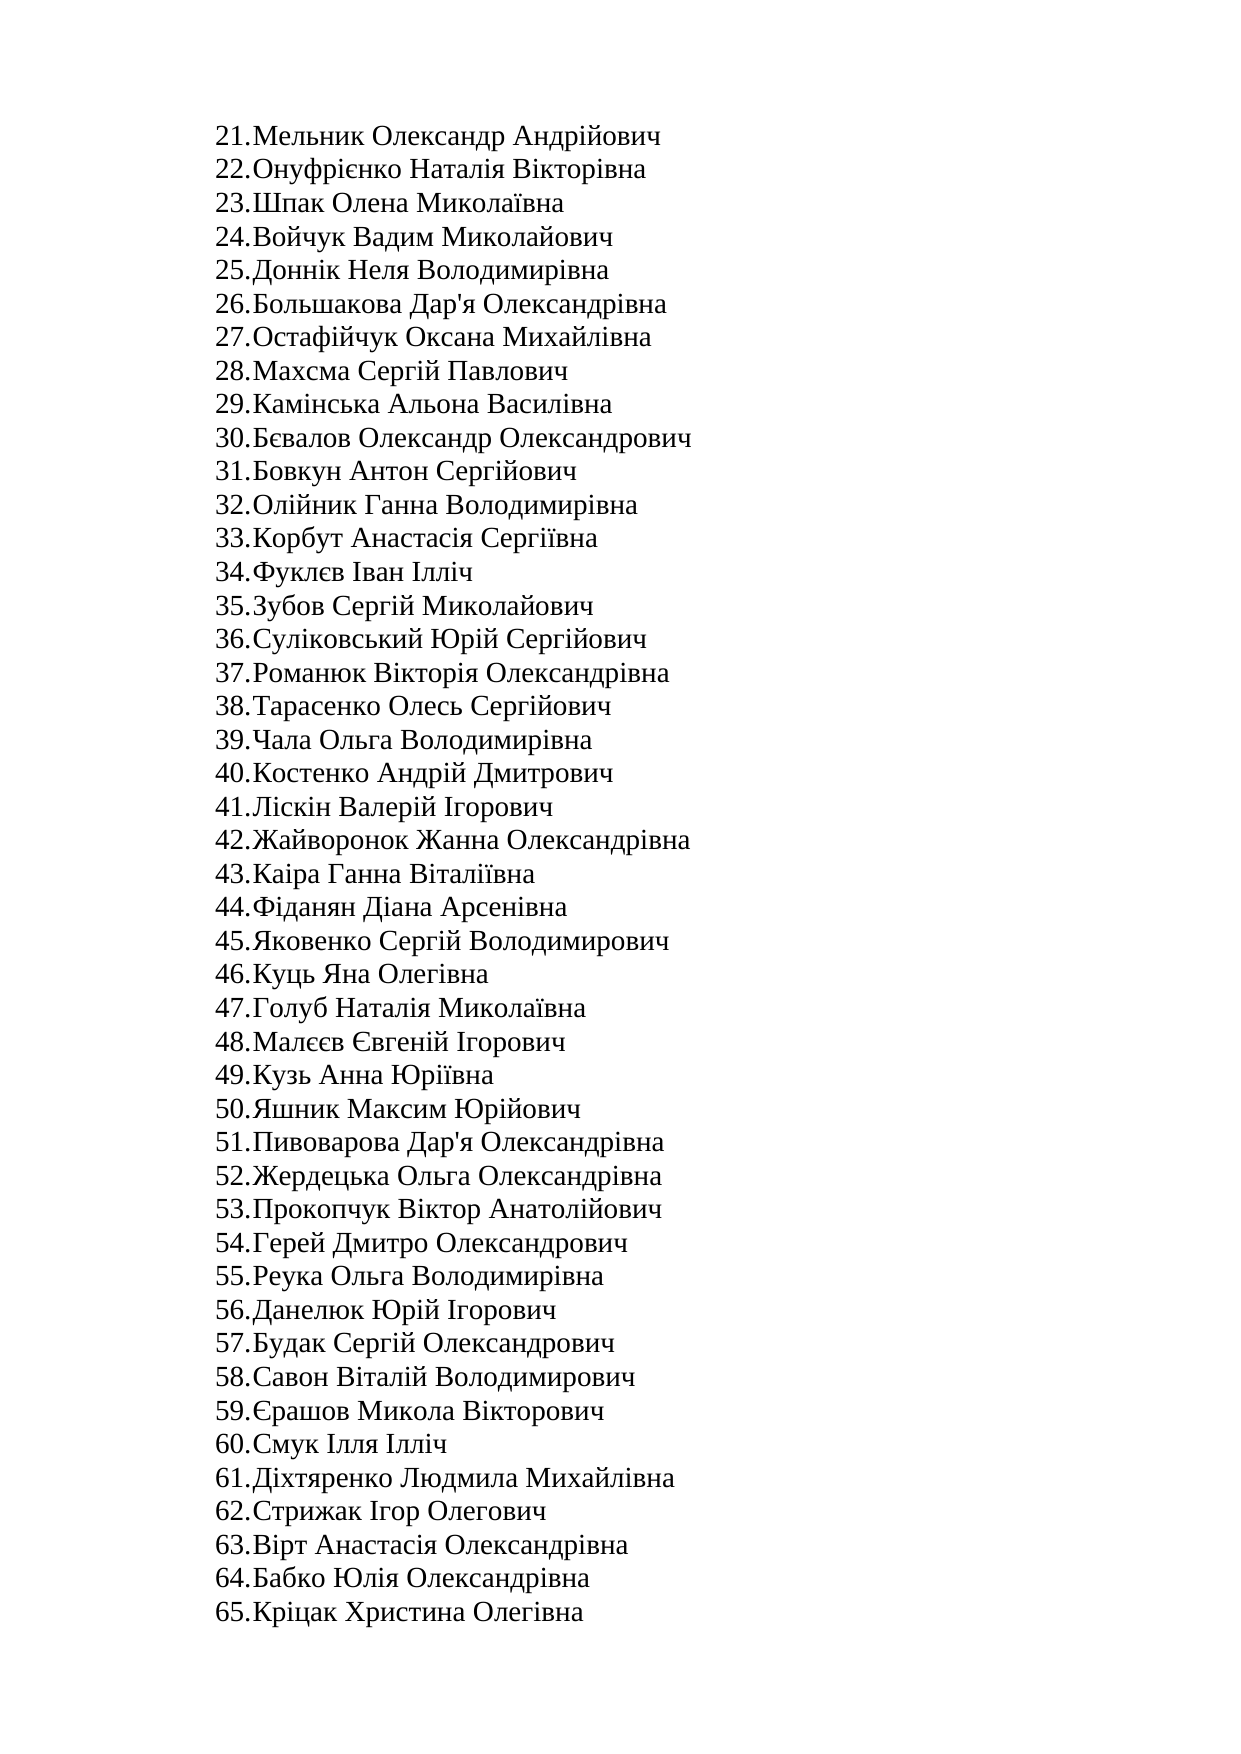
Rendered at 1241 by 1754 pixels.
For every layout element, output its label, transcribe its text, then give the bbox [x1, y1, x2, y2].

list Шпак Олена Миколаївна [215, 185, 1181, 219]
list Савон Віталій Володимирович [215, 1359, 1181, 1393]
list Стрижак Ігор Олегович [215, 1493, 1181, 1527]
list Махсма Сергій Павлович [215, 353, 1181, 386]
list Доннік Неля Володимирівна [215, 252, 1181, 286]
list Большакова Дар'я Олександрівна [215, 286, 1181, 319]
list Куць Яна Олегівна [215, 957, 1181, 990]
list Бєвалов Олександр Олександрович [215, 420, 1181, 453]
list Кузь Анна Юріївна [215, 1057, 1181, 1091]
list Олійник Ганна Володимирівна [215, 487, 1181, 521]
list Смук Ілля Ілліч [215, 1426, 1181, 1460]
list Прокопчук Віктор Анатолійович [215, 1191, 1181, 1225]
list Фуклєв Іван Ілліч [215, 554, 1181, 588]
list Мельник Олександр Андрійович [215, 118, 1181, 152]
list Бовкун Антон Сергійович [215, 453, 1181, 487]
list Каіра Ганна Віталіївна [215, 856, 1181, 889]
list Діхтяренко Людмила Михайлівна [215, 1460, 1181, 1493]
list Остафійчук Оксана Михайлівна [215, 319, 1181, 353]
list Камінська Альона Василівна [215, 386, 1181, 420]
list Онуфрієнко Наталія Вікторівна [215, 152, 1181, 185]
list Жердецька Ольга Олександрівна [215, 1158, 1181, 1191]
list Герей Дмитро Олександрович [215, 1225, 1181, 1258]
list Зубов Сергій Миколайович [215, 588, 1181, 621]
list Будак Сергій Олександрович [215, 1326, 1181, 1359]
list Єрашов Микола Вікторович [215, 1393, 1181, 1426]
list Бабко Юлія Олександрівна [215, 1560, 1181, 1594]
list Костенко Андрій Дмитрович [215, 755, 1181, 789]
list Жайворонок Жанна Олександрівна [215, 822, 1181, 856]
list Чала Ольга Володимирівна [215, 722, 1181, 755]
list Романюк Вікторія Олександрівна [215, 655, 1181, 688]
list Войчук Вадим Миколайович [215, 219, 1181, 252]
list Ліскін Валерій Ігорович [215, 789, 1181, 822]
list Данелюк Юрій Ігорович [215, 1292, 1181, 1326]
list Яковенко Сергій Володимирович [215, 923, 1181, 957]
list Корбут Анастасія Сергіївна [215, 521, 1181, 554]
list Суліковський Юрій Сергійович [215, 621, 1181, 655]
list Тарасенко Олесь Сергійович [215, 688, 1181, 722]
list Реука Ольга Володимирівна [215, 1258, 1181, 1292]
list Пивоварова Дар'я Олександрівна [215, 1124, 1181, 1158]
list Малєєв Євгеній Ігорович [215, 1024, 1181, 1057]
list Яшник Максим Юрійович [215, 1091, 1181, 1124]
list Фіданян Діана Арсенівна [215, 889, 1181, 923]
list Вірт Анастасія Олександрівна [215, 1527, 1181, 1560]
list Кріцак Христина Олегівна [215, 1594, 1181, 1627]
list Голуб Наталія Миколаївна [215, 990, 1181, 1024]
